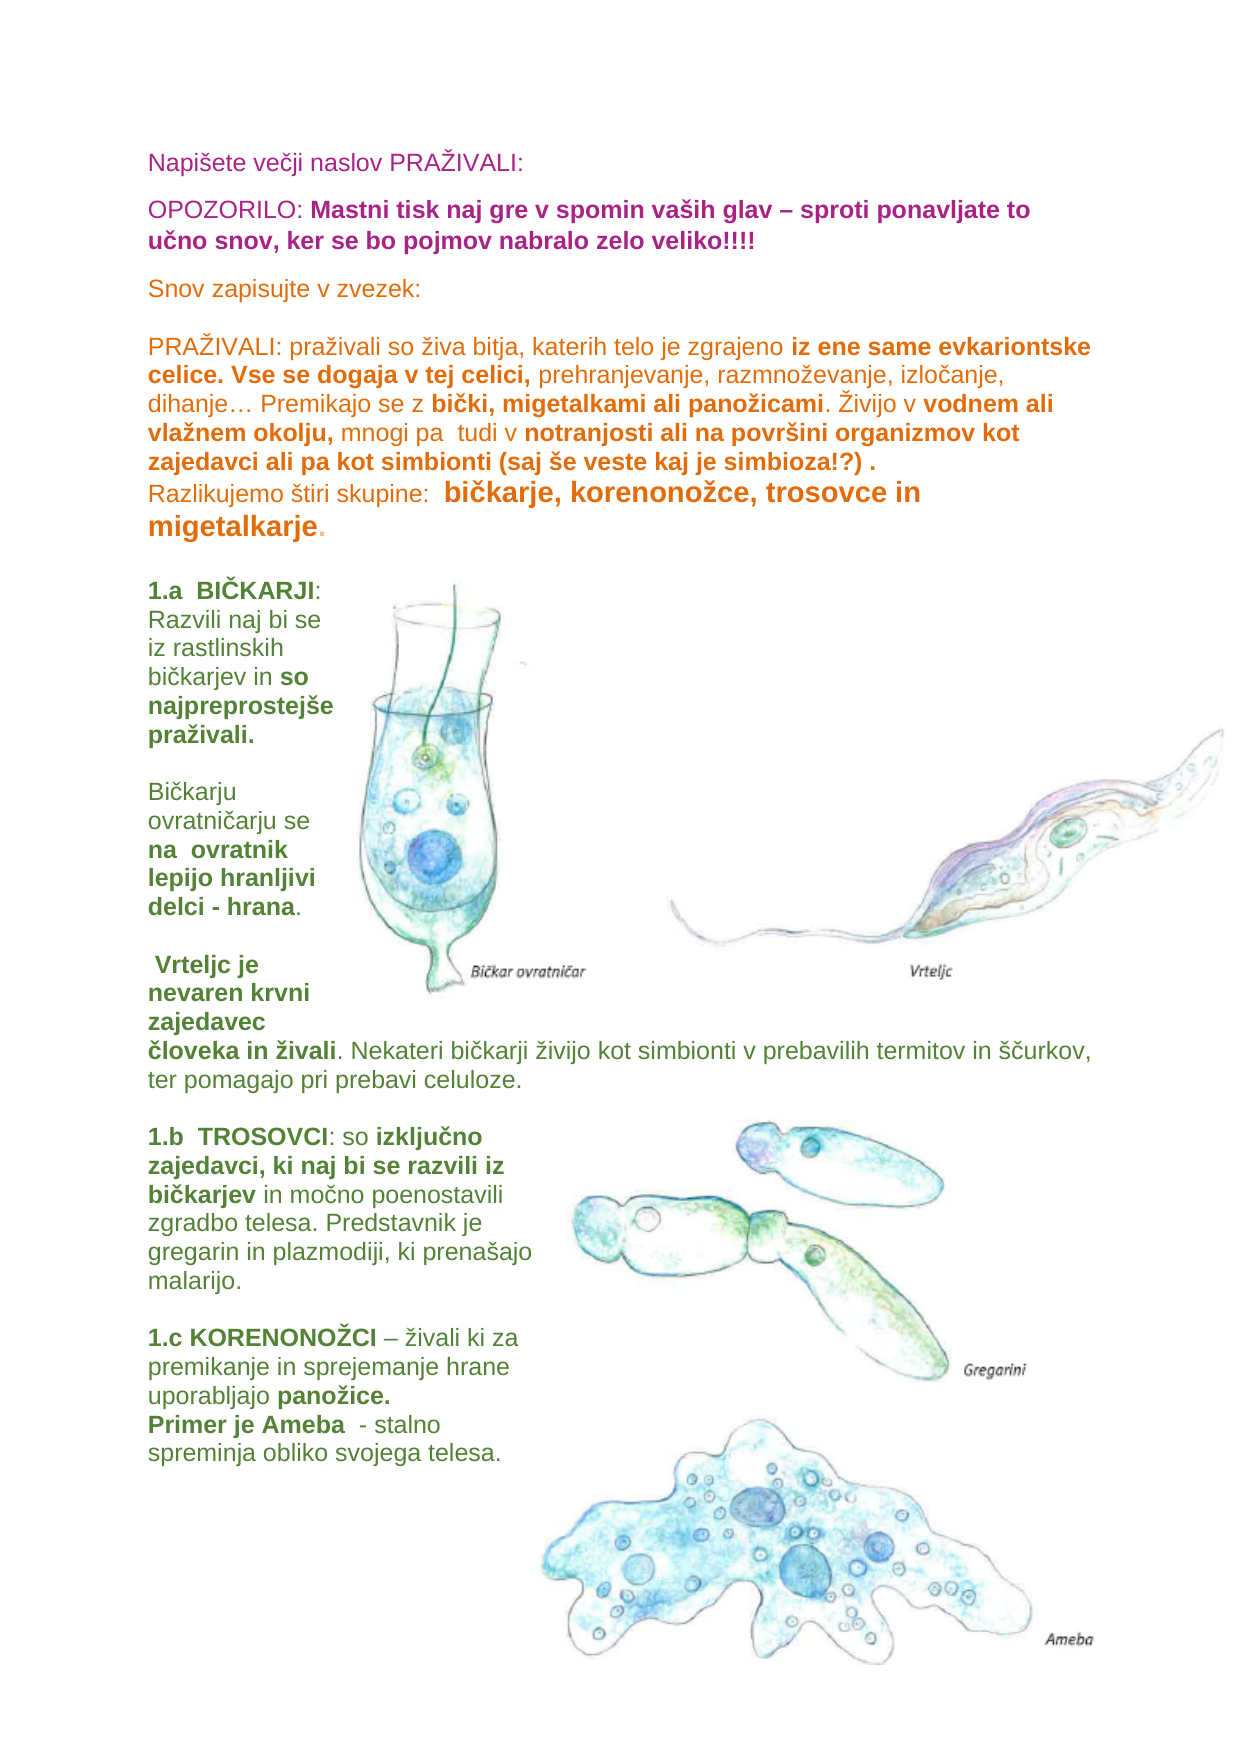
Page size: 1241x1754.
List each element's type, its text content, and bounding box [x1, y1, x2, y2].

text Primer je Ameba - stalno spreminja obliko svojega telesa. [148, 1410, 1093, 1467]
text PRAŽIVALI: praživali so živa bitja, katerih telo je zgrajeno iz ene same evkariontske celice. Vse se dogaja v tej celici, prehranjevanje, razmnoževanje, izločanje, dihanje… Premikajo se z bički, migetalkami ali panožicami. Živijo v vodnem ali vlažnem okolju, mnogi pa tudi v notranjosti ali na površini organizmov kot zajedavci ali pa kot simbionti (saj še veste kaj je simbioza!?) . [148, 332, 1093, 475]
text Bičkarju ovratničarju se na ovratnik lepijo hranljivi delci - hrana. [148, 777, 352, 921]
text Razlikujemo štiri skupine: bičkarje, korenonožce, trosovce in migetalkarje. [148, 475, 1093, 542]
picture [352, 576, 1236, 1016]
text 1.c KORENONOŽCI – živali ki za premikanje in sprejemanje hrane uporabljajo panožice. [148, 1323, 1093, 1410]
text Vrteljc je nevaren krvni zajedavec človeka in živali. Nekateri bičkarji živijo kot simbionti v prebavilih termitov in ščurkov, ter pomagajo pri prebavi celuloze. [148, 950, 1093, 1093]
text Napišete večji naslov PRAŽIVALI: [148, 148, 1093, 176]
picture [526, 1413, 1114, 1665]
text Snov zapisujte v zvezek: [148, 274, 1093, 303]
picture [556, 1089, 1093, 1397]
text 1.b TROSOVCI: so izključno zajedavci, ki naj bi se razvili iz bičkarjev in močno poenostavili zgradbo telesa. Predstavnik je gregarin in plazmodiji, ki prenašajo malarijo. [148, 1122, 556, 1295]
text OPOZORILO: Mastni tisk naj gre v spomin vaših glav – sproti ponavljate to učno snov, ker se bo pojmov nabralo zelo veliko!!!! [148, 195, 1093, 255]
text 1.a BIČKARJI: Razvili naj bi se iz rastlinskih bičkarjev in so najpreprostejše praživali. [148, 576, 352, 748]
